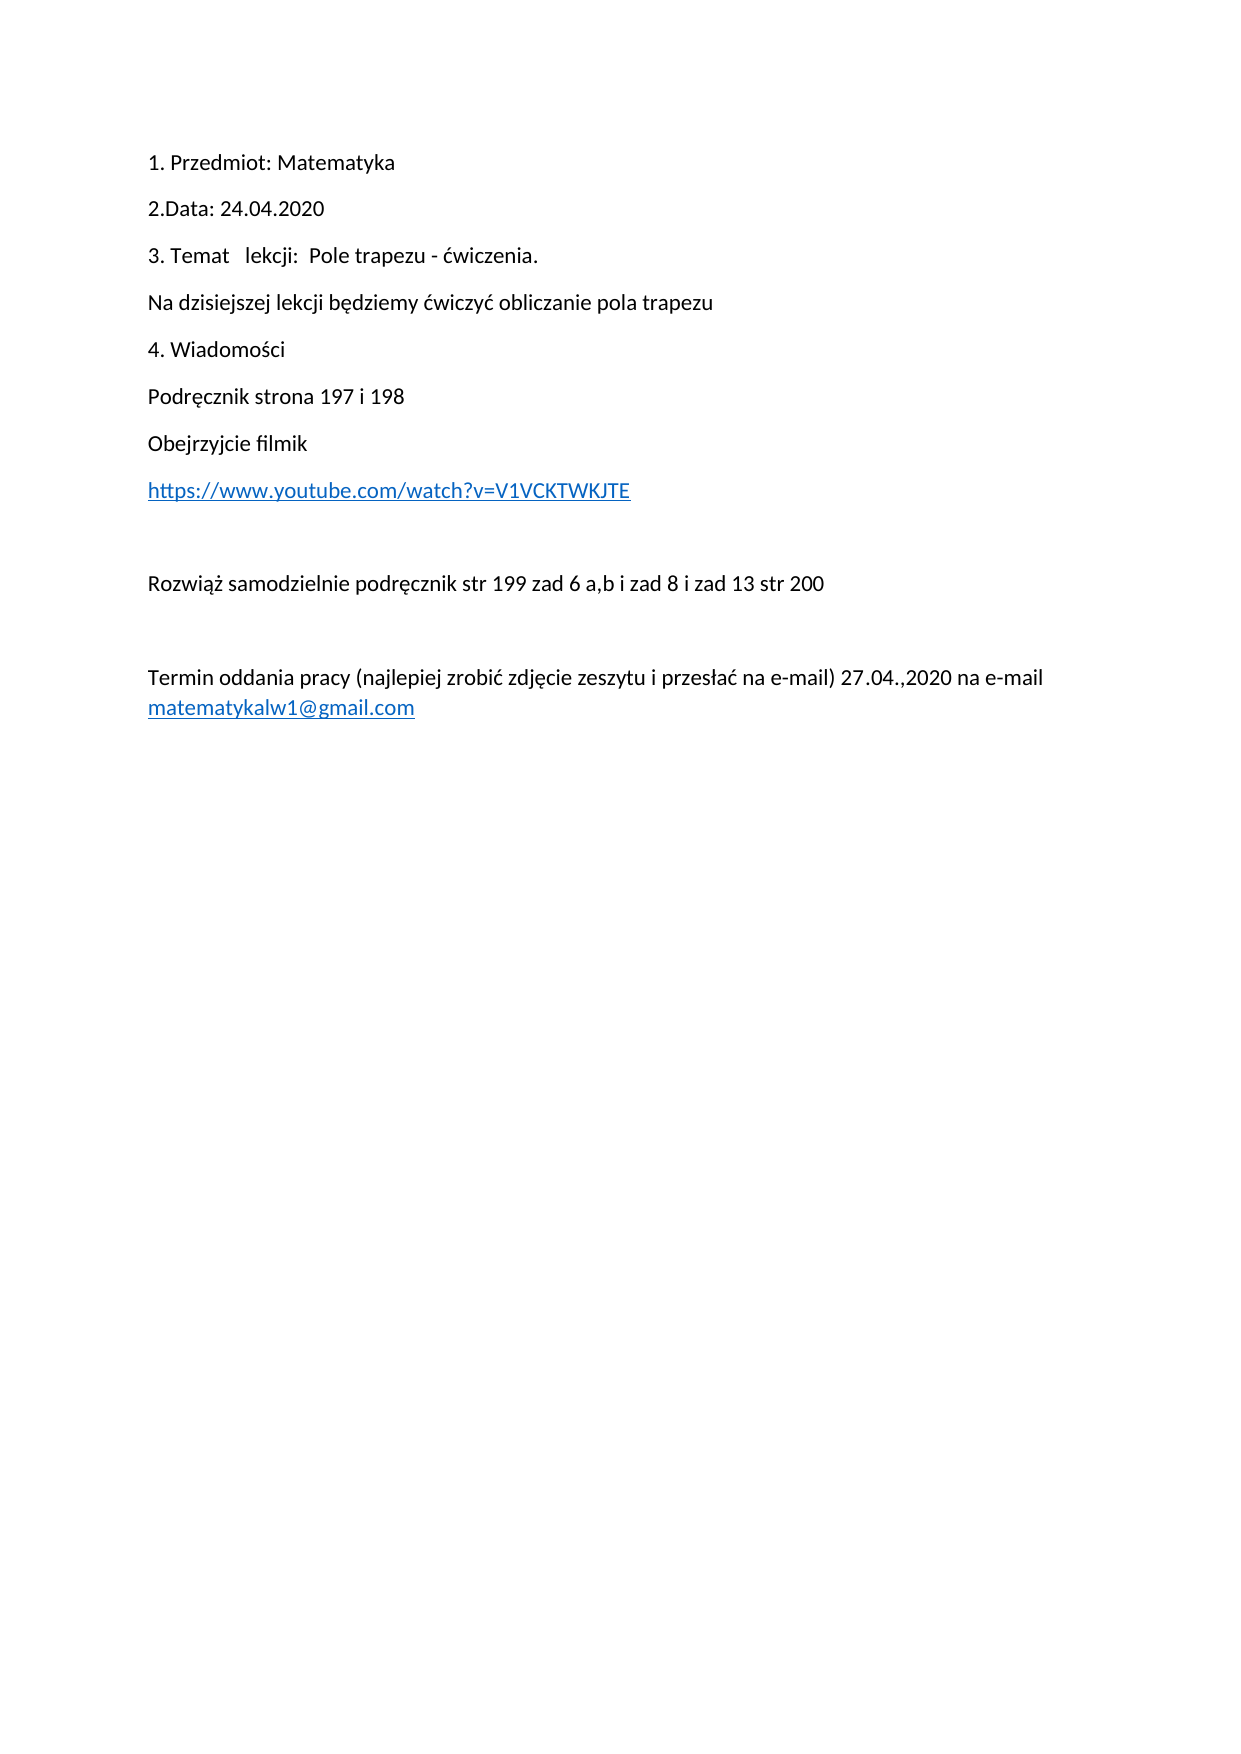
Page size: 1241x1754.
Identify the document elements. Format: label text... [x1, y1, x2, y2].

text Obejrzyjcie filmik [148, 429, 1093, 457]
text 4. Wiadomości [148, 335, 1093, 363]
text Rozwiąż samodzielnie podręcznik str 199 zad 6 a,b i zad 8 i zad 13 str 200 [148, 569, 1093, 597]
text 2.Data: 24.04.2020 [148, 194, 1093, 222]
text Na dzisiejszej lekcji będziemy ćwiczyć obliczanie pola trapezu [148, 288, 1093, 316]
text Podręcznik strona 197 i 198 [148, 382, 1093, 410]
text Termin oddania pracy (najlepiej zrobić zdjęcie zeszytu i przesłać na e-mail) 27.04.,2020 na e-mail matematykalw1@gmail.com [148, 663, 1093, 721]
text 1. Przedmiot: Matematyka [148, 148, 1093, 176]
text https://www.youtube.com/watch?v=V1VCKTWKJTE [148, 476, 1093, 504]
text 3. Temat lekcji: Pole trapezu - ćwiczenia. [148, 241, 1093, 269]
